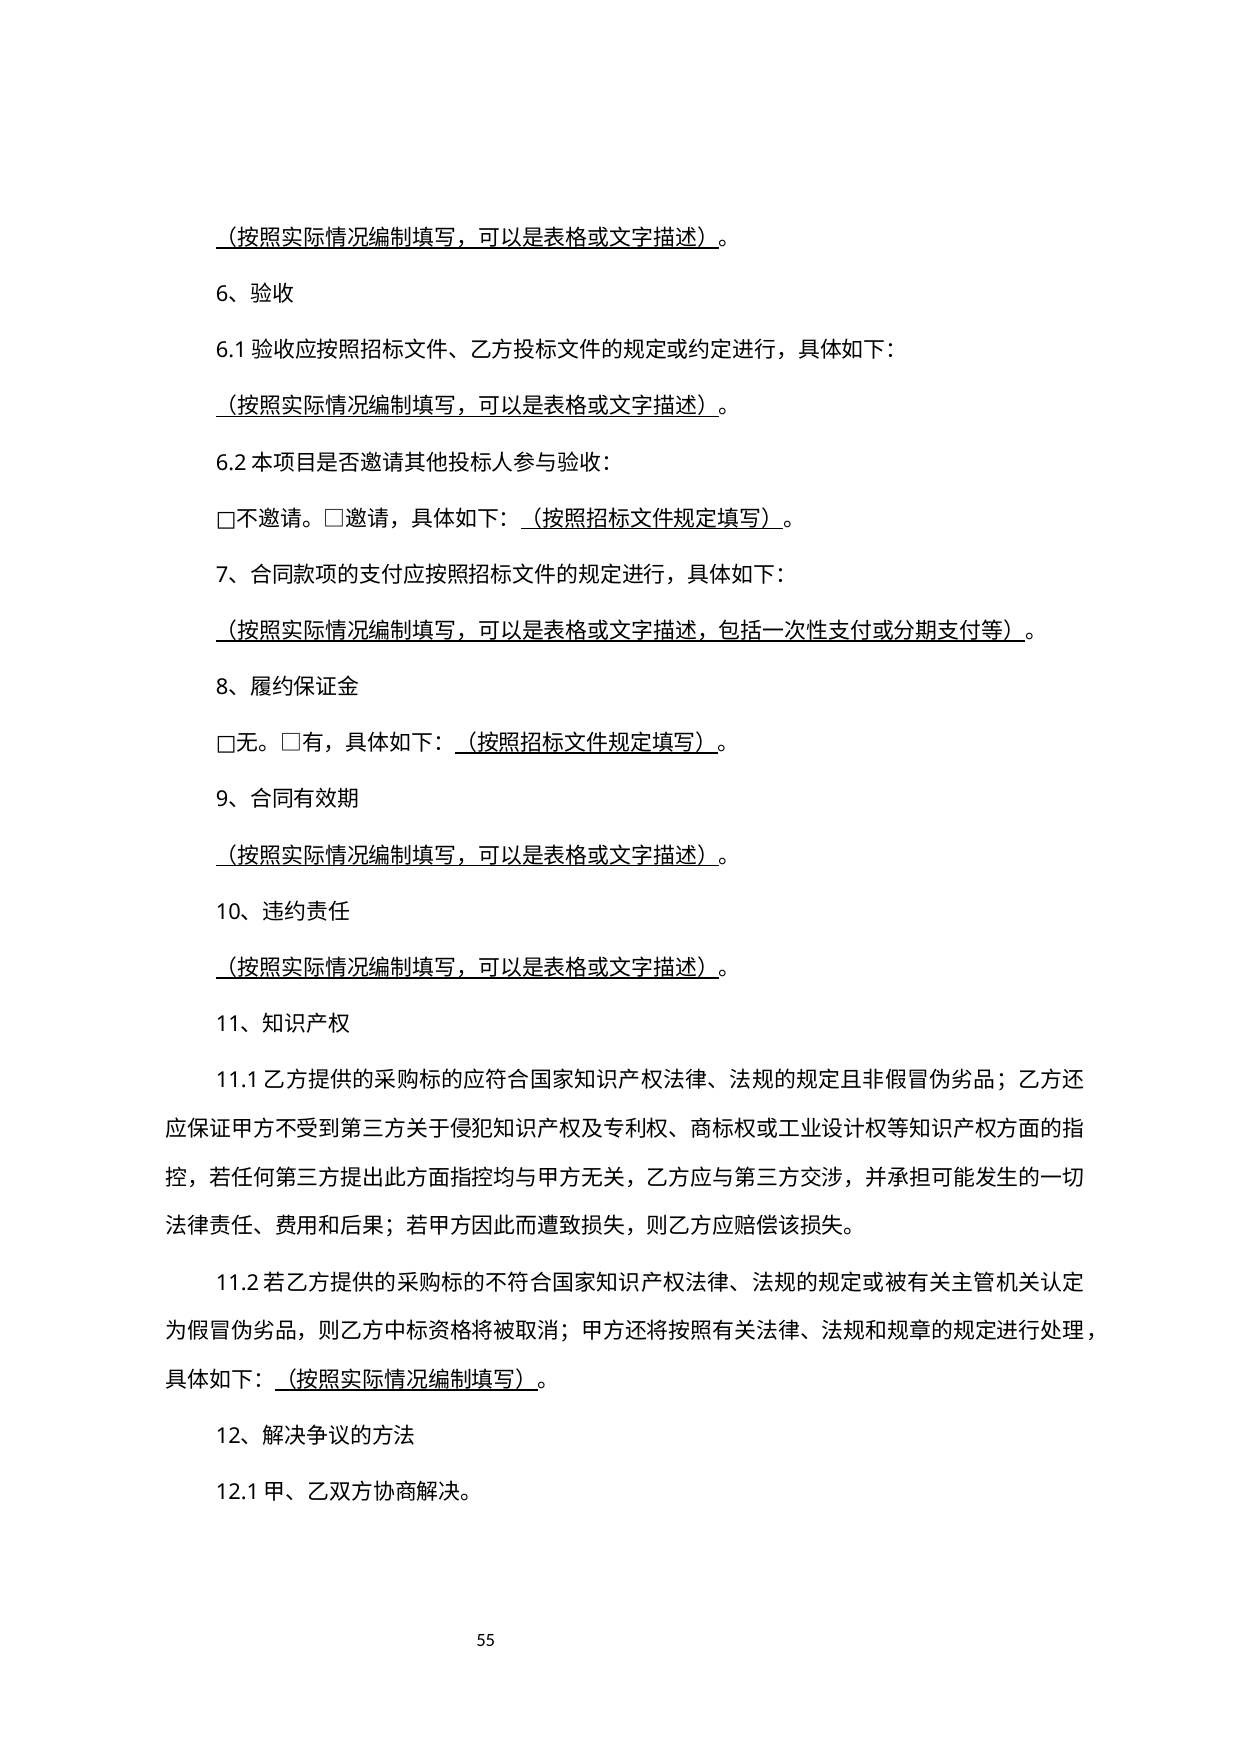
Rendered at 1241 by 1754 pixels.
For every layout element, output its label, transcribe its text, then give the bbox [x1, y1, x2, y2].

text 12.1甲、乙双方协商解决。 [165, 1474, 1087, 1506]
text （按照实际情况编制填写，可以是表格或文字描述）。 [165, 219, 1087, 252]
text （按照实际情况编制填写，可以是表格或文字描述，包括一次性支付或分期支付等）。 [165, 613, 1087, 645]
text □不邀请。□邀请，具体如下：（按照招标文件规定填写）。 [165, 500, 1087, 533]
text 11、知识产权 [165, 1006, 1087, 1038]
text 6、验收 [165, 276, 1087, 308]
text 7、合同款项的支付应按照招标文件的规定进行，具体如下： [165, 556, 1087, 589]
text （按照实际情况编制填写，可以是表格或文字描述）。 [165, 388, 1087, 421]
text （按照实际情况编制填写，可以是表格或文字描述）。 [165, 837, 1087, 870]
text 11.2若乙方提供的采购标的不符合国家知识产权法律、法规的规定或被有关主管机关认定为假冒伪劣品，则乙方中标资格将被取消；甲方还将按照有关法律、法规和规章的规定进行处理，具体如下：（按照实际情况编制填写）。 [165, 1264, 1087, 1394]
text 6.2本项目是否邀请其他投标人参与验收： [165, 444, 1087, 477]
text 10、违约责任 [165, 893, 1087, 926]
text 6.1验收应按照招标文件、乙方投标文件的规定或约定进行，具体如下： [165, 332, 1087, 364]
text 8、履约保证金 [165, 669, 1087, 701]
text （按照实际情况编制填写，可以是表格或文字描述）。 [165, 949, 1087, 982]
text □无。□有，具体如下：（按照招标文件规定填写）。 [165, 725, 1087, 757]
text 11.1乙方提供的采购标的应符合国家知识产权法律、法规的规定且非假冒伪劣品；乙方还应保证甲方不受到第三方关于侵犯知识产权及专利权、商标权或工业设计权等知识产权方面的指控，若任何第三方提出此方面指控均与甲方无关，乙方应与第三方交涉，并承担可能发生的一切法律责任、费用和后果；若甲方因此而遭致损失，则乙方应赔偿该损失。 [165, 1062, 1087, 1241]
text 9、合同有效期 [165, 781, 1087, 813]
text 12、解决争议的方法 [165, 1418, 1087, 1450]
